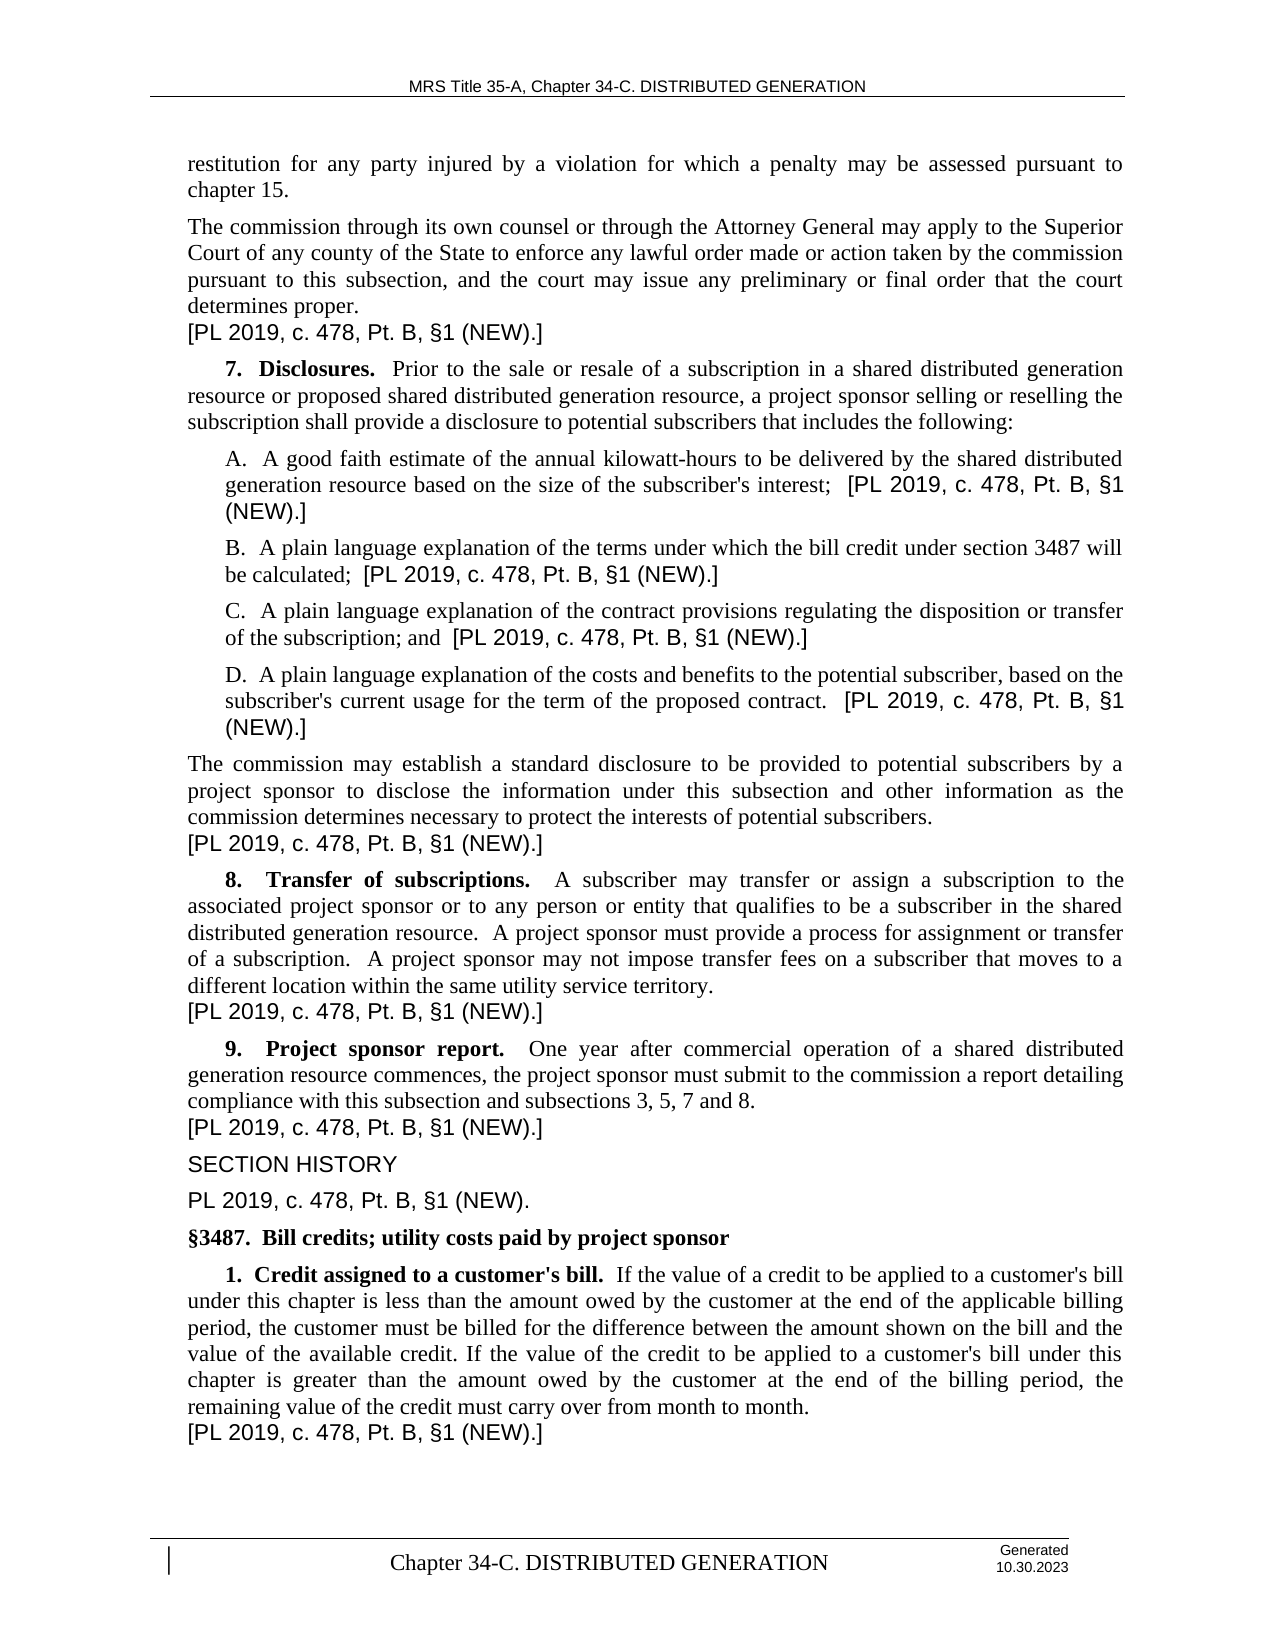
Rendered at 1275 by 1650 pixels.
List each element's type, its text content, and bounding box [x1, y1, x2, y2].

text [PL 2019, c. 478, Pt. B, §1 (NEW).] [187, 829, 1125, 856]
text 8. Transfer of subscriptions. A subscriber may transfer or assign a subscription to the associated project sponsor or to any person or entity that qualifies to be a subscriber in the shared distributed generation resource. A project sponsor must provide a process for assignment or transfer of a subscription. A project sponsor may not impose transfer fees on a subscriber that moves to a different location within the same utility service territory. [187, 866, 1125, 998]
text [PL 2019, c. 478, Pt. B, §1 (NEW).] [187, 998, 1125, 1024]
text 7. Disclosures. Prior to the sale or resale of a subscription in a shared distributed generation resource or proposed shared distributed generation resource, a project sponsor selling or reselling the subscription shall provide a disclosure to potential subscribers that includes the following: [187, 355, 1125, 434]
text A. A good faith estimate of the annual kilowatt-hours to be delivered by the shared distributed generation resource based on the size of the subscriber's interest; [PL 2019, c. 478, Pt. B, §1 (NEW).] [225, 445, 1125, 524]
text C. A plain language explanation of the contract provisions regulating the disposition or transfer of the subscription; and [PL 2019, c. 478, Pt. B, §1 (NEW).] [225, 598, 1125, 650]
text D. A plain language explanation of the costs and benefits to the potential subscriber, based on the subscriber's current usage for the term of the proposed contract. [PL 2019, c. 478, Pt. B, §1 (NEW).] [225, 661, 1125, 740]
text The commission may establish a standard disclosure to be provided to potential subscribers by a project sponsor to disclose the information under this subsection and other information as the commission determines necessary to protect the interests of potential subscribers. [187, 750, 1125, 829]
text PL 2019, c. 478, Pt. B, §1 (NEW). [187, 1187, 1125, 1214]
text SECTION HISTORY [187, 1151, 1125, 1177]
text 9. Project sponsor report. One year after commercial operation of a shared distributed generation resource commences, the project sponsor must submit to the commission a report detailing compliance with this subsection and subsections 3, 5, 7 and 8. [187, 1035, 1125, 1114]
text B. A plain language explanation of the terms under which the bill credit under section 3487 will be calculated; [PL 2019, c. 478, Pt. B, §1 (NEW).] [225, 534, 1125, 587]
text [187, 150, 1125, 203]
text [PL 2019, c. 478, Pt. B, §1 (NEW).] [187, 1114, 1125, 1140]
text §3487. Bill credits; utility costs paid by project sponsor [187, 1224, 1125, 1251]
text [PL 2019, c. 478, Pt. B, §1 (NEW).] [187, 1419, 1125, 1445]
text [PL 2019, c. 478, Pt. B, §1 (NEW).] [187, 318, 1125, 345]
text The commission through its own counsel or through the Attorney General may apply to the Superior Court of any county of the State to enforce any lawful order made or action taken by the commission pursuant to this subsection, and the court may issue any preliminary or final order that the court determines proper. [187, 213, 1125, 318]
text 1. Credit assigned to a customer's bill. If the value of a credit to be applied to a customer's bill under this chapter is less than the amount owed by the customer at the end of the applicable billing period, the customer must be billed for the difference between the amount shown on the bill and the value of the available credit. If the value of the credit to be applied to a customer's bill under this chapter is greater than the amount owed by the customer at the end of the billing period, the remaining value of the credit must carry over from month to month. [187, 1261, 1125, 1419]
